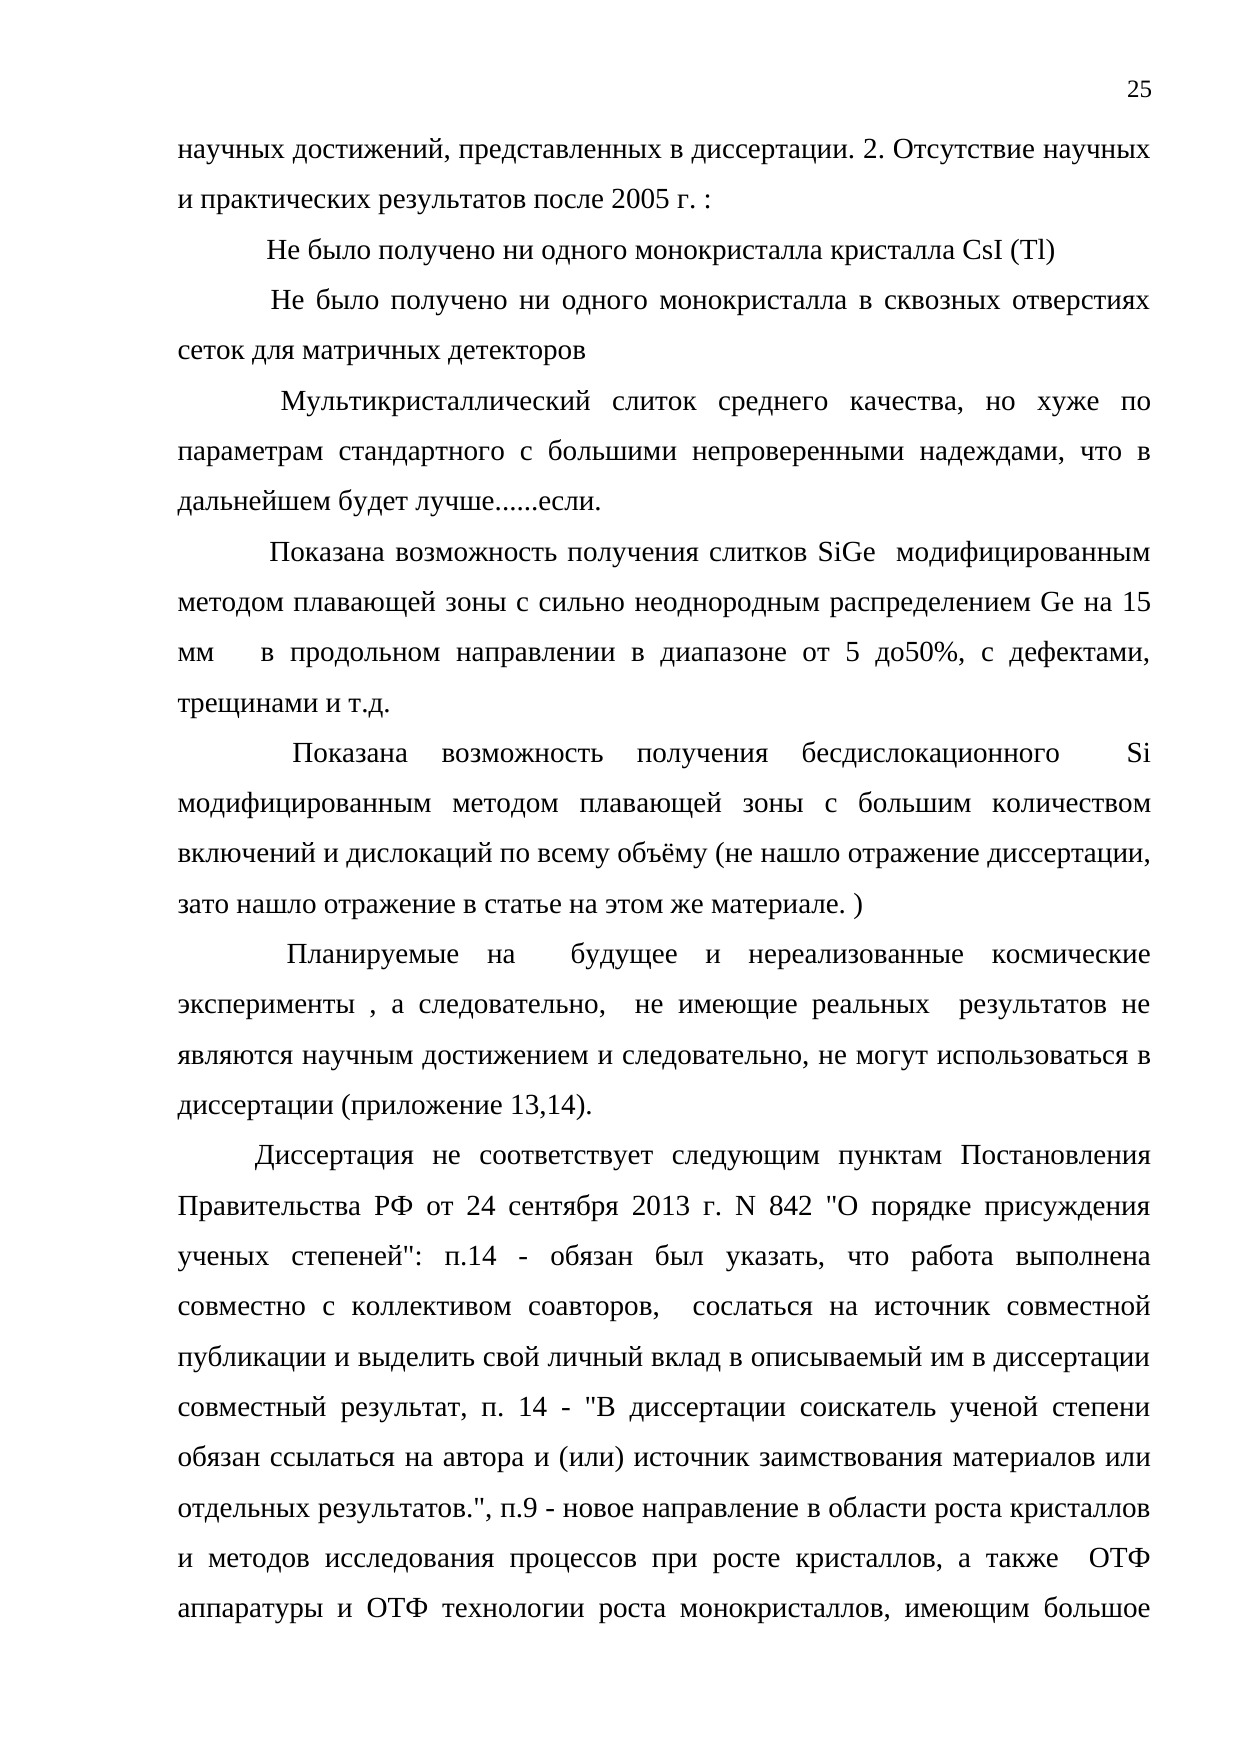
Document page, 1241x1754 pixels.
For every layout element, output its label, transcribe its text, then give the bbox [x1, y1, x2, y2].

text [177, 131, 1152, 215]
text  Планируемые на будущее и нереализованные космические эксперименты , а следовательно, не имеющие реальных результатов не являются научным достижением и следовательно, не могут использоваться в диссертации (приложение 13,14). [177, 936, 1152, 1121]
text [177, 1137, 1152, 1624]
text  Мультикристаллический слиток среднего качества, но хуже по параметрам стандартного с большими непроверенными надеждами, что в дальнейшем будет лучше......если. [177, 383, 1152, 517]
text  Не было получено ни одного монокристалла в сквозных отверстиях сеток для матричных детекторов [177, 282, 1152, 366]
text  Показана возможность получения бесдислокационного Si модифицированным методом плавающей зоны с большим количеством включений и дислокаций по всему объёму (не нашло отражение диссертации, зато нашло отражение в статье на этом же материале. ) [177, 735, 1152, 919]
text  Не было получено ни одного монокристалла кристалла CsI (Tl) [177, 232, 1152, 265]
text  Показана возможность получения слитков SiGe модифицированным методом плавающей зоны с сильно неоднородным распределением Ge на 15 мм в продольном направлении в диапазоне от 5 до50%, с дефектами, трещинами и т.д. [177, 534, 1152, 718]
